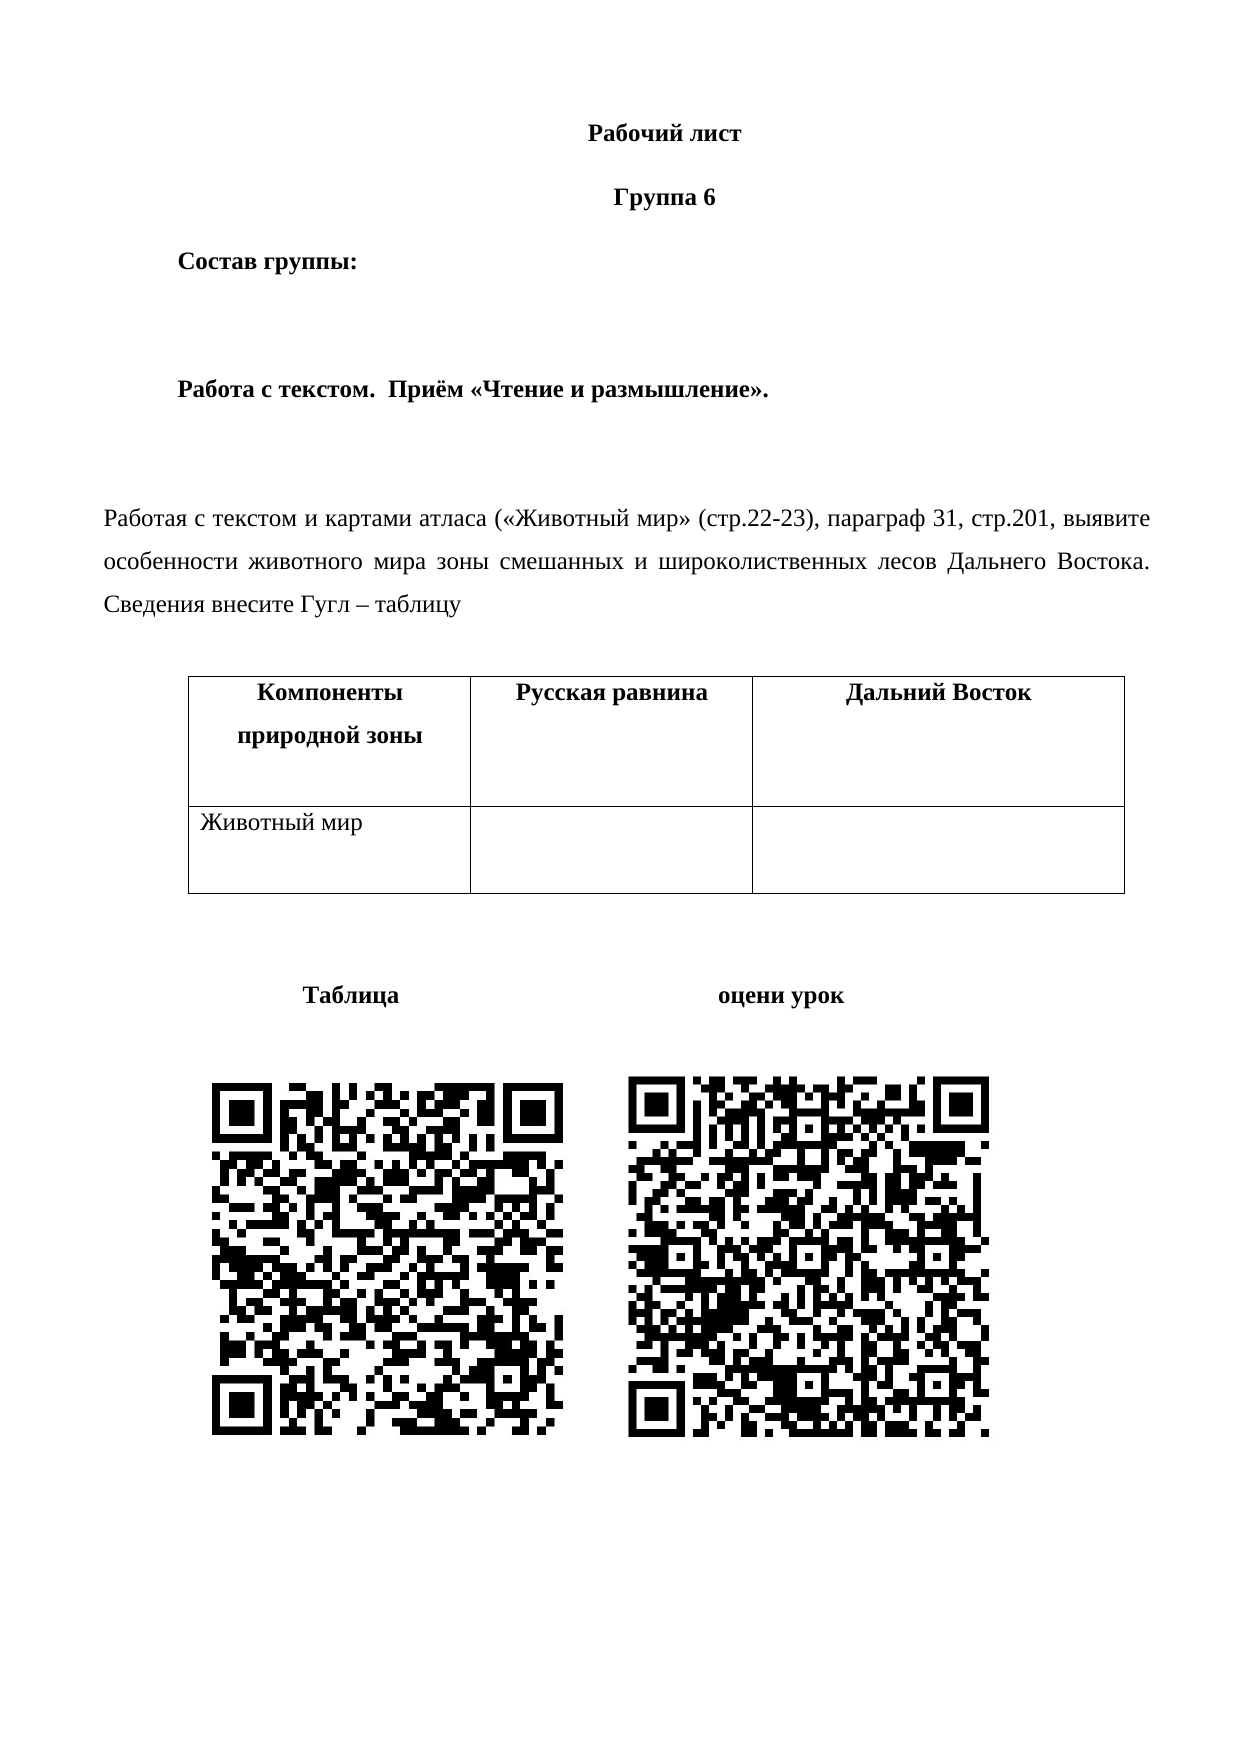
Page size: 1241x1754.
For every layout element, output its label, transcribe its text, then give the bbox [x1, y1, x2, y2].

text Рабочий лист [177, 118, 1152, 147]
table_cell Животный мир [189, 807, 470, 893]
text Таблица оцени урок [177, 981, 1152, 1009]
table_cell [753, 807, 1124, 893]
table_header Компоненты природной зоны [189, 677, 470, 806]
table_header Русская равнина [471, 677, 752, 806]
picture [177, 1044, 1021, 1469]
table_cell [471, 807, 752, 893]
text Группа 6 [177, 182, 1152, 211]
list Работая с текстом и картами атласа («Животный мир» (стр.22-23), параграф 31, стр.201, выявите особенности животного мира зоны смешанных и широколиственных лесов Дальнего Востока. Сведения внесите Гугл – таблицу [103, 503, 1152, 618]
text Состав группы: [177, 246, 1152, 275]
table_header Дальний Восток [753, 677, 1124, 806]
text Работа с текстом. Приём «Чтение и размышление». [177, 374, 1152, 403]
